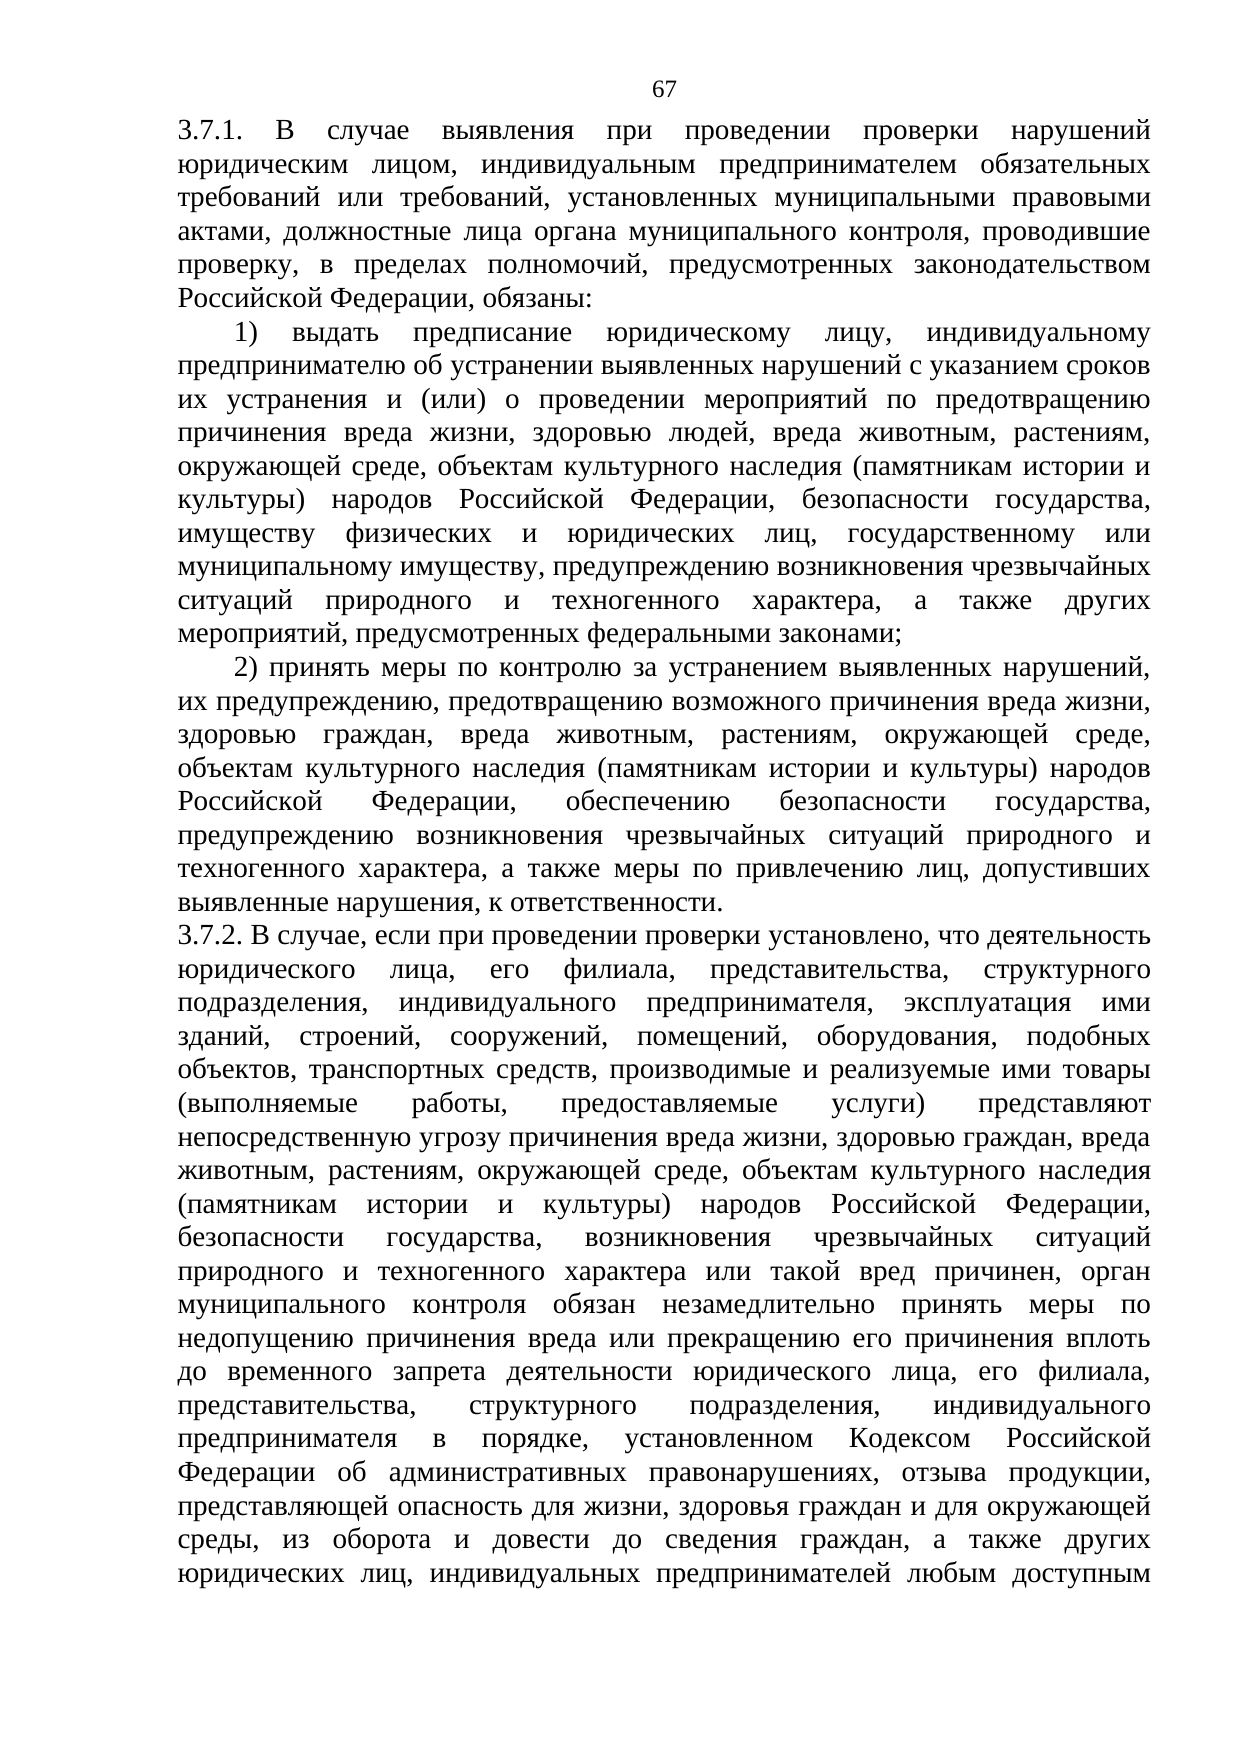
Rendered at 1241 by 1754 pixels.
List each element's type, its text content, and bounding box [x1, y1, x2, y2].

text 2) принять меры по контролю за устранением выявленных нарушений, их предупреждению, предотвращению возможного причинения вреда жизни, здоровью граждан, вреда животным, растениям, окружающей среде, объектам культурного наследия (памятникам истории и культуры) народов Российской Федерации, обеспечению безопасности государства, предупреждению возникновения чрезвычайных ситуаций природного и техногенного характера, а также меры по привлечению лиц, допустивших выявленные нарушения, к ответственности. [177, 649, 1152, 917]
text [177, 917, 1152, 1588]
text 1) выдать предписание юридическому лицу, индивидуальному предпринимателю об устранении выявленных нарушений с указанием сроков их устранения и (или) о проведении мероприятий по предотвращению причинения вреда жизни, здоровью людей, вреда животным, растениям, окружающей среде, объектам культурного наследия (памятникам истории и культуры) народов Российской Федерации, безопасности государства, имуществу физических и юридических лиц, государственному или муниципальному имуществу, предупреждению возникновения чрезвычайных ситуаций природного и техногенного характера, а также других мероприятий, предусмотренных федеральными законами; [177, 314, 1152, 649]
text 3.7.1. В случае выявления при проведении проверки нарушений юридическим лицом, индивидуальным предпринимателем обязательных требований или требований, установленных муниципальными правовыми актами, должностные лица органа муниципального контроля, проводившие проверку, в пределах полномочий, предусмотренных законодательством Российской Федерации, обязаны: [177, 112, 1152, 314]
